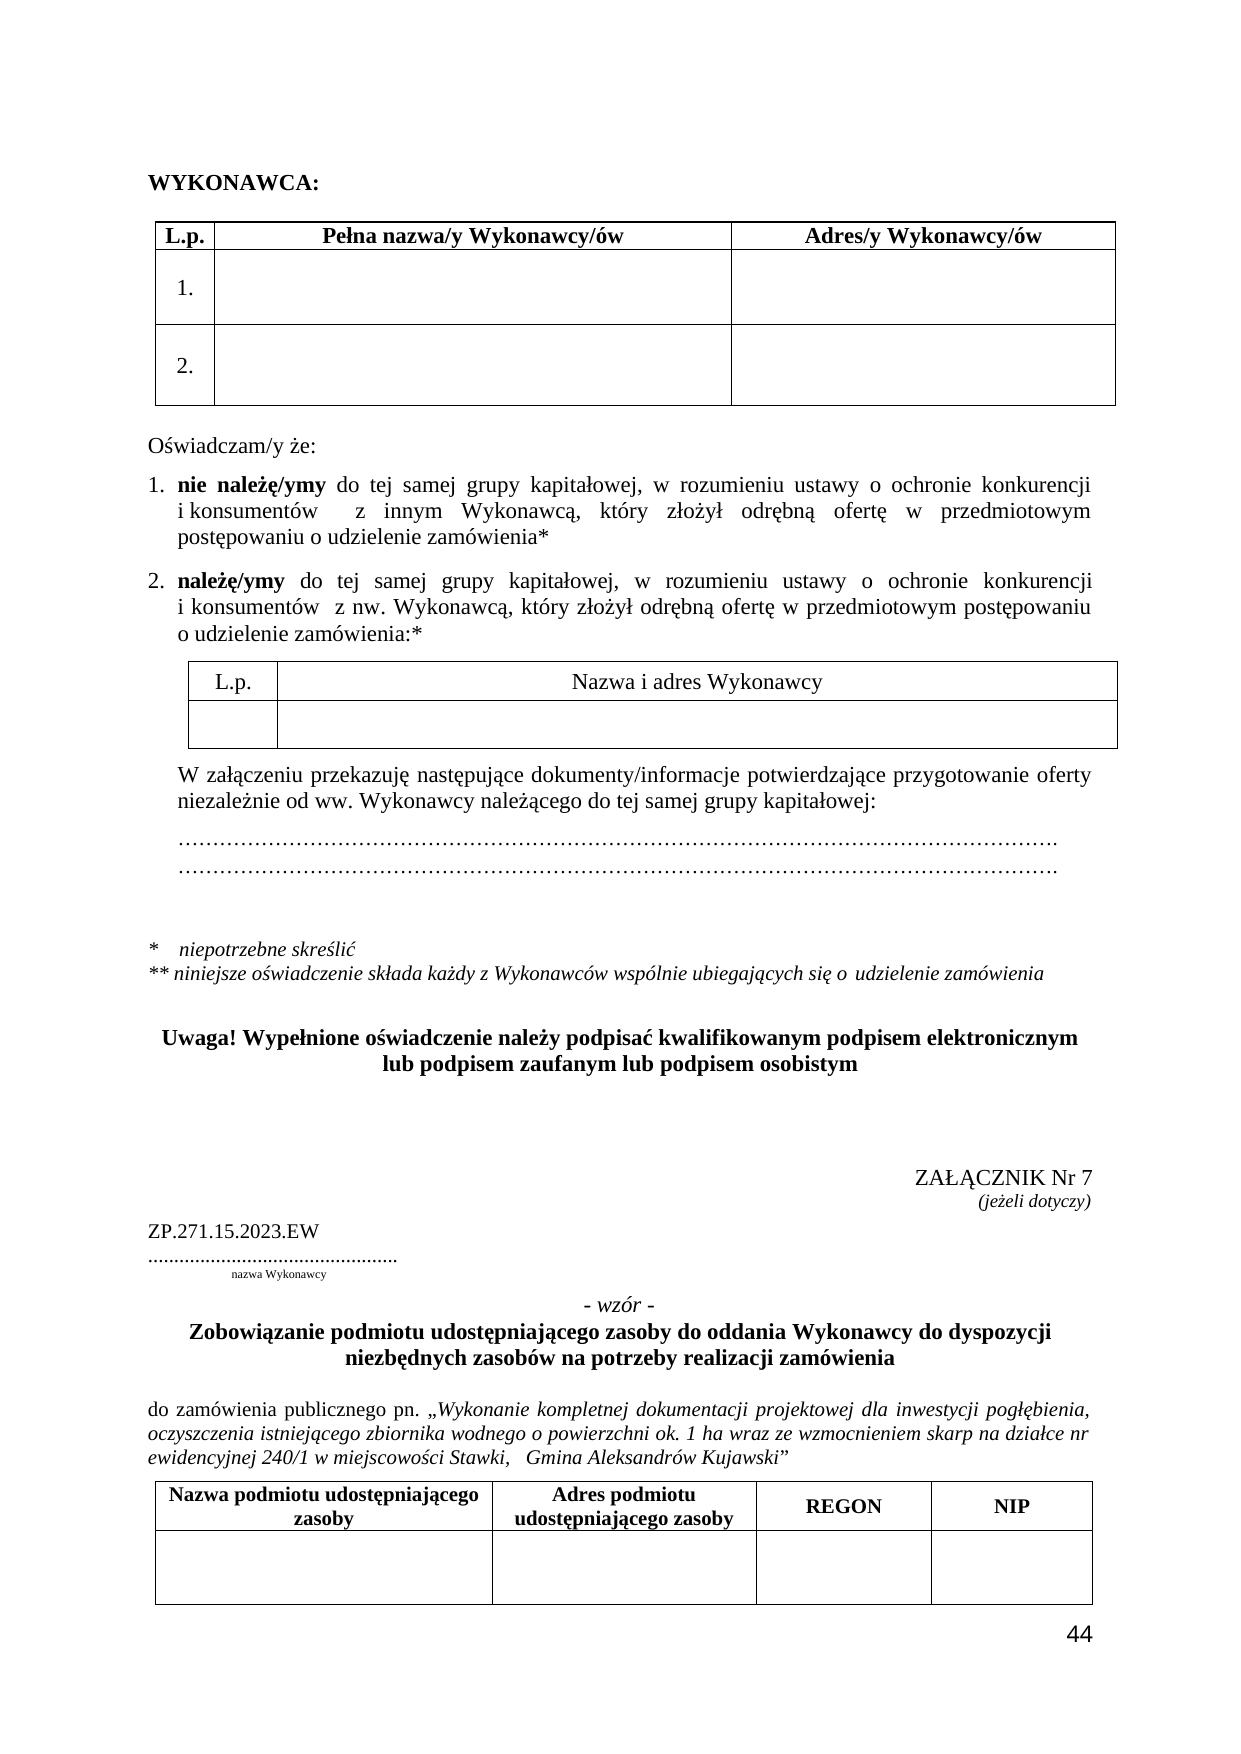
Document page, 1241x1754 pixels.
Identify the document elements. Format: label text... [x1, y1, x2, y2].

text * niepotrzebne skreślić [148, 937, 1093, 961]
text ZP.271.15.2023.EW [148, 1219, 1093, 1243]
table_cell [932, 1531, 1092, 1603]
text ** niniejsze oświadczenie składa każdy z Wykonawców wspólnie ubiegających się o udzielenie zamówienia [148, 961, 1093, 985]
table_cell [493, 1531, 756, 1603]
table_cell [278, 701, 1117, 747]
table_cell [189, 701, 277, 747]
list nie należę/ymy do tej samej grupy kapitałowej, w rozumieniu ustawy o ochronie konkurencji i konsumentów z innym Wykonawcą, który złożył odrębną ofertę w przedmiotowym postępowaniu o udzielenie zamówienia* [148, 471, 1093, 550]
table_cell [156, 1531, 492, 1603]
text nazwa Wykonawcy [148, 1267, 1093, 1291]
table_header Pełna nazwa/y Wykonawcy/ów [215, 223, 731, 249]
text Uwaga! Wypełnione oświadczenie należy podpisać kwalifikowanym podpisem elektronicznym lub podpisem zaufanym lub podpisem osobistym [148, 1024, 1093, 1077]
table_cell [757, 1531, 931, 1603]
text W załączeniu przekazuję następujące dokumenty/informacje potwierdzające przygotowanie oferty niezależnie od ww. Wykonawcy należącego do tej samej grupy kapitałowej: [177, 761, 1093, 814]
table_header Nazwa i adres Wykonawcy [278, 662, 1117, 700]
table_header Adres/y Wykonawcy/ów [732, 223, 1115, 249]
text - wzór - [148, 1291, 1093, 1318]
table_header L.p. [189, 662, 277, 700]
text ………………………………………………………………………………………………………………. [177, 826, 1093, 850]
text ZAŁĄCZNIK Nr 7 [148, 1164, 1093, 1190]
table_cell [215, 325, 731, 404]
text ................................................ [148, 1243, 1093, 1267]
table_header Nazwa podmiotu udostępniającego zasoby [156, 1482, 492, 1530]
table_cell [215, 250, 731, 324]
table_header REGON [757, 1482, 931, 1530]
table_cell [732, 325, 1115, 404]
table_header L.p. [156, 223, 214, 249]
text Oświadczam/y że: [148, 432, 1093, 458]
text do zamówienia publicznego pn. „Wykonanie kompletnej dokumentacji projektowej dla inwestycji pogłębienia, oczyszczenia istniejącego zbiornika wodnego o powierzchni ok. 1 ha wraz ze wzmocnieniem skarp na działce nr ewidencyjnej 240/1 w miejscowości Stawki, Gmina Aleksandrów Kujawski” [148, 1397, 1093, 1469]
table_header NIP [932, 1482, 1092, 1530]
table_header Adres podmiotu udostępniającego zasoby [493, 1482, 756, 1530]
text (jeżeli dotyczy) [148, 1190, 1093, 1212]
list należę/ymy do tej samej grupy kapitałowej, w rozumieniu ustawy o ochronie konkurencji i konsumentów z nw. Wykonawcą, który złożył odrębną ofertę w przedmiotowym postępowaniu o udzielenie zamówienia:* [148, 567, 1093, 646]
table_cell 2. [156, 325, 214, 404]
text Zobowiązanie podmiotu udostępniającego zasoby do oddania Wykonawcy do dyspozycji niezbędnych zasobów na potrzeby realizacji zamówienia [148, 1318, 1093, 1370]
text ………………………………………………………………………………………………………………. [162, 854, 1093, 878]
table_cell 1. [156, 250, 214, 324]
text WYKONAWCA: [148, 169, 1093, 195]
table_cell [732, 250, 1115, 324]
